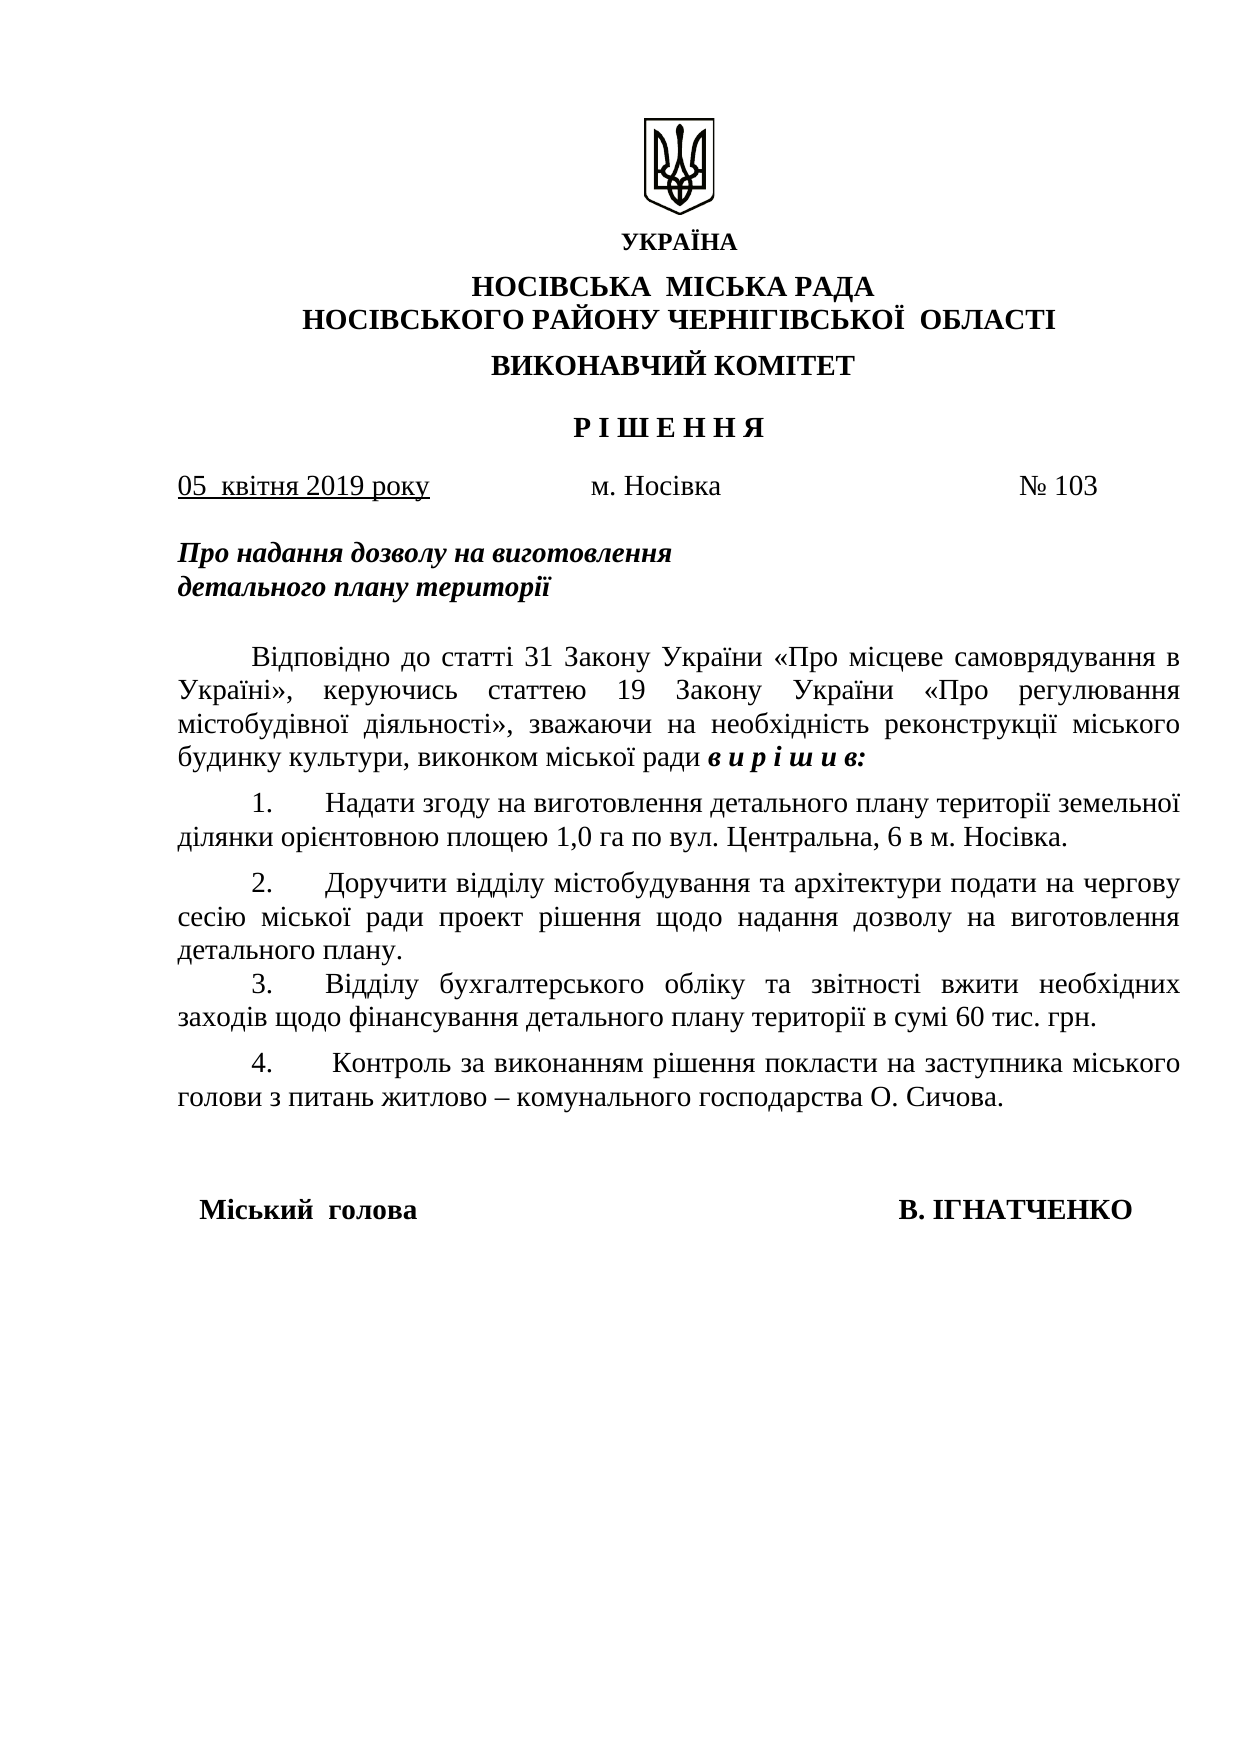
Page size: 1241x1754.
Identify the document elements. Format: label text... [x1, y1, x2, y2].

text Про надання дозволу на виготовлення [177, 535, 1181, 569]
text детального плану території [177, 569, 1181, 602]
text Відповідно до статті 31 Закону України «Про місцеве самоврядування в Україні», керуючись статтею 19 Закону України «Про регулювання містобудівної діяльності», зважаючи на необхідність реконструкції міського будинку культури, виконком міської ради в и р і ш и в: [177, 639, 1181, 773]
list Доручити відділу містобудування та архітектури подати на чергову сесію міської ради проект рішення щодо надання дозволу на виготовлення детального плану. [177, 865, 1181, 966]
text Р І Ш Е Н Н Я [177, 411, 1181, 444]
text ВИКОНАВЧИЙ КОМІТЕТ [165, 348, 1181, 382]
text Міський голова В. ІГНАТЧЕНКО [177, 1192, 1181, 1226]
list Надати згоду на виготовлення детального плану території земельної ділянки орієнтовною площею 1,0 га по вул. Центральна, 6 в м. Носівка. [177, 786, 1181, 853]
list Контроль за виконанням рішення покласти на заступника міського голови з питань житлово – комунального господарства О. Сичова. [177, 1045, 1181, 1112]
text 05 квітня 2019 року м. Носівка № 103 [177, 468, 1181, 502]
picture [644, 118, 715, 215]
list Відділу бухгалтерського обліку та звітності вжити необхідних заходів щодо фінансування детального плану території в сумі 60 тис. грн. [177, 966, 1181, 1033]
text НОСІВСЬКА МІСЬКА РАДА Носівського району ЧЕРНІГІВСЬКОЇ ОБЛАСТІ [165, 269, 1181, 336]
text Україна [177, 227, 1181, 256]
